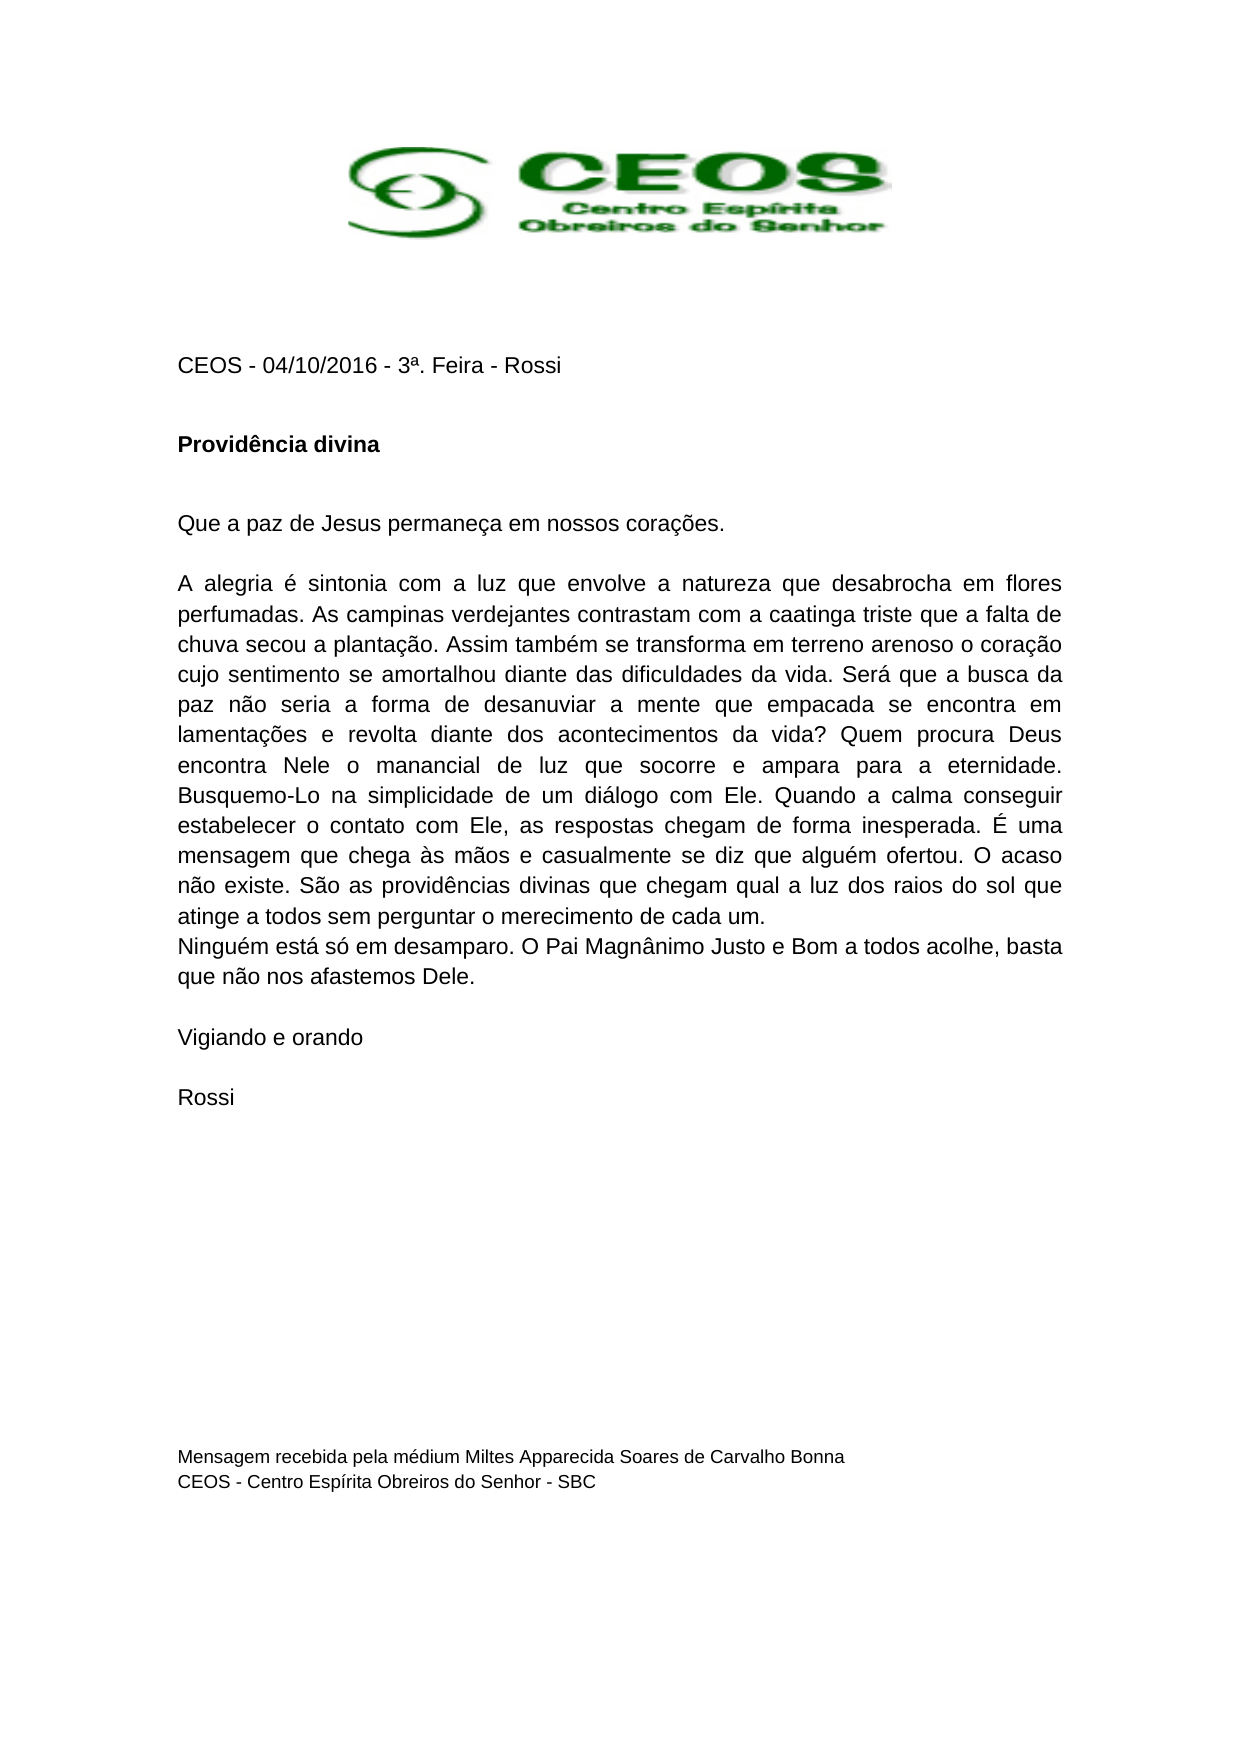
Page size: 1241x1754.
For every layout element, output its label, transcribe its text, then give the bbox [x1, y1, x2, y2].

text CEOS - Centro Espírita Obreiros do Senhor - SBC [177, 1471, 1063, 1493]
text Que a paz de Jesus permaneça em nossos corações. [177, 510, 1063, 536]
text Vigiando e orando [177, 1023, 1063, 1050]
text Ninguém está só em desamparo. O Pai Magnânimo Justo e Bom a todos acolhe, basta que não nos afastemos Dele. [177, 933, 1063, 989]
text Mensagem recebida pela médium Miltes Apparecida Soares de Carvalho Bonna [177, 1446, 1063, 1468]
text Providência divina [177, 431, 1063, 457]
picture [348, 147, 892, 240]
text A alegria é sintonia com a luz que envolve a natureza que desabrocha em flores perfumadas. As campinas verdejantes contrastam com a caatinga triste que a falta de chuva secou a plantação. Assim também se transforma em terreno arenoso o coração cujo sentimento se amortalhou diante das dificuldades da vida. Será que a busca da paz não seria a forma de desanuviar a mente que empacada se encontra em lamentações e revolta diante dos acontecimentos da vida? Quem procura Deus encontra Nele o manancial de luz que socorre e ampara para a eternidade. Busquemo-Lo na simplicidade de um diálogo com Ele. Quando a calma conseguir estabelecer o contato com Ele, as respostas chegam de forma inesperada. É uma mensagem que chega às mãos e casualmente se diz que alguém ofertou. O acaso não existe. São as providências divinas que chegam qual a luz dos raios do sol que atinge a todos sem perguntar o merecimento de cada um. [177, 570, 1063, 929]
text Rossi [177, 1084, 1063, 1110]
text CEOS - 04/10/2016 - 3ª. Feira - Rossi [177, 352, 1063, 378]
